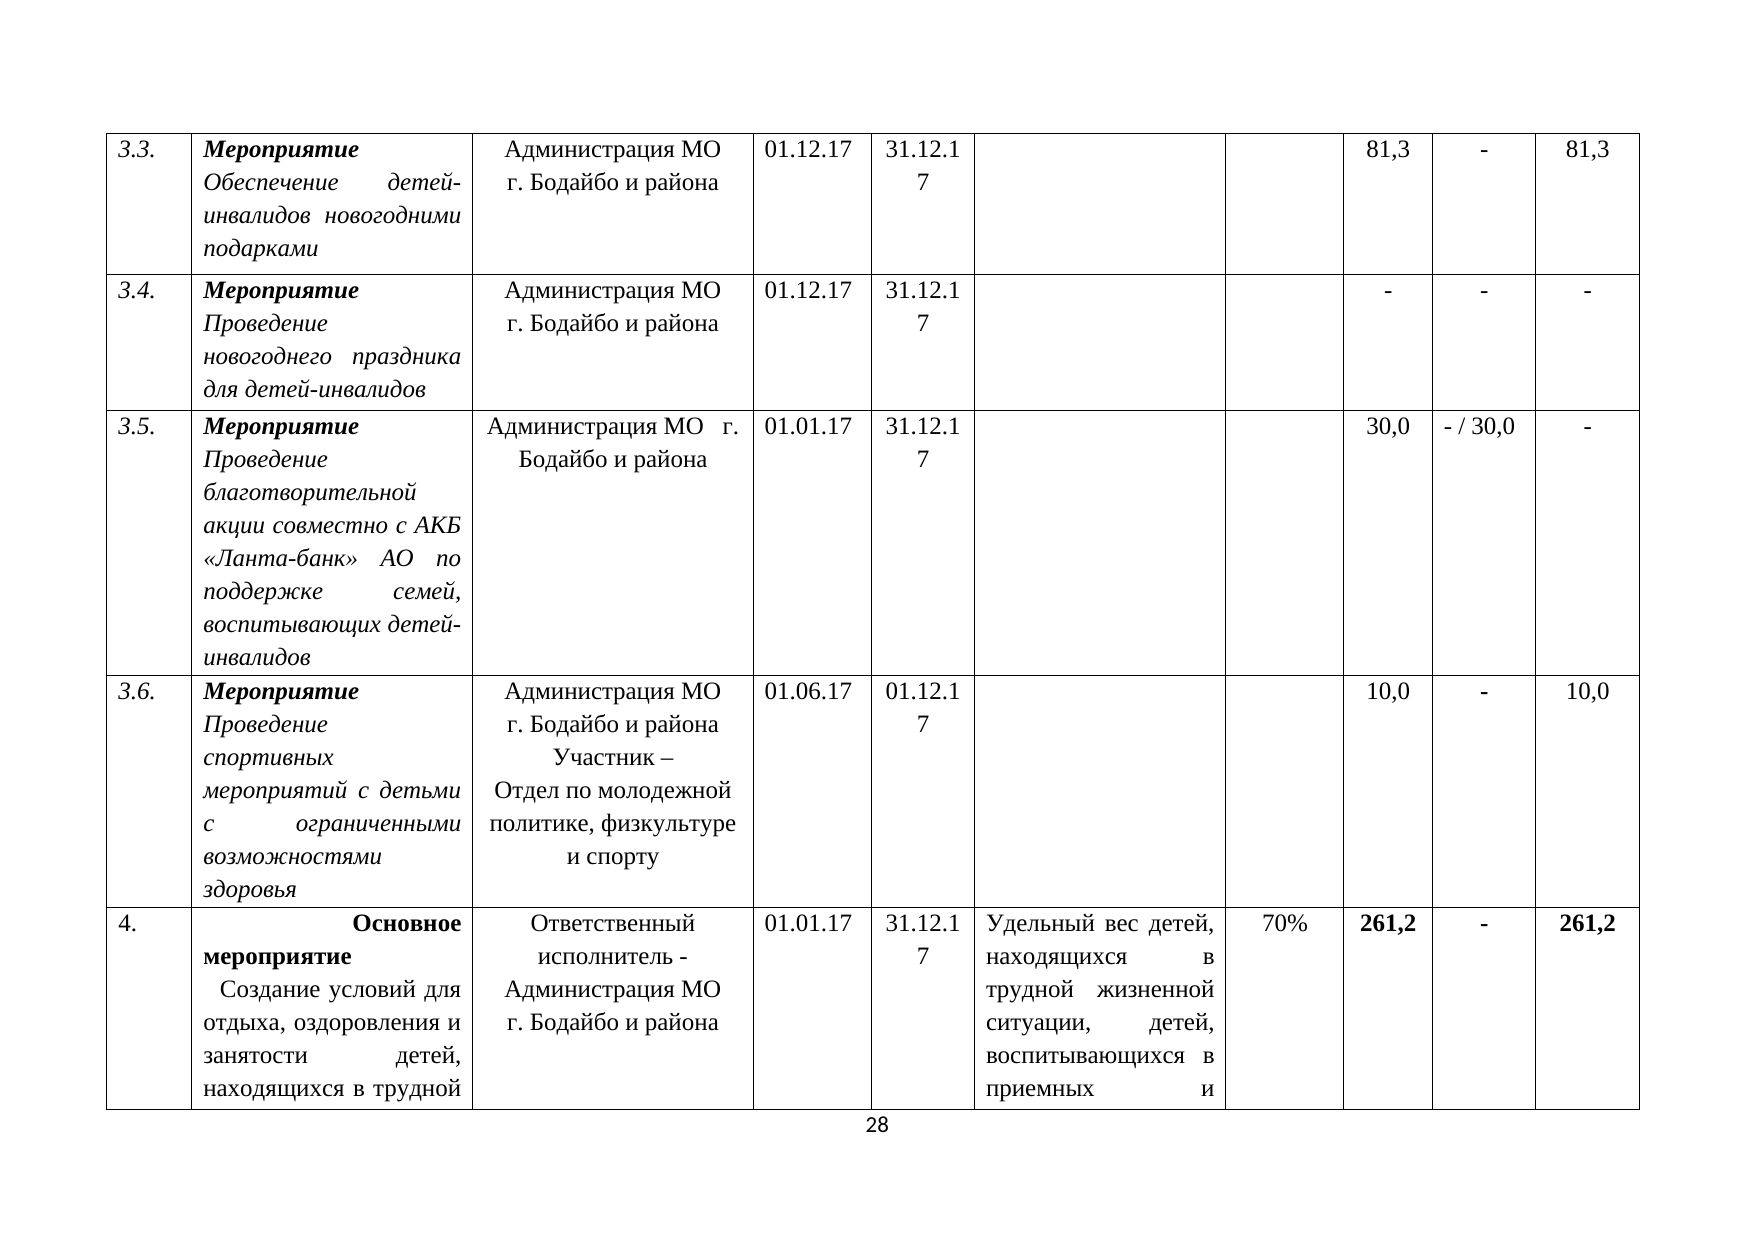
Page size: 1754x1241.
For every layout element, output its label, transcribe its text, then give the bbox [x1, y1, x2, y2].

table_cell 10,0 [1536, 676, 1639, 907]
table_cell [1226, 676, 1343, 907]
table_cell 4. [107, 908, 191, 1109]
table_cell 3.4. [107, 275, 191, 410]
table_cell - [1433, 275, 1535, 410]
table_cell Мероприятие Проведение новогоднего праздника для детей-инвалидов [192, 275, 472, 410]
table_cell 31.12.17 [872, 275, 974, 410]
table_cell 01.01.17 [754, 411, 871, 675]
table_cell [975, 134, 1225, 274]
table_cell - [1536, 275, 1639, 410]
table_cell 01.12.17 [754, 275, 871, 410]
table_cell Мероприятие Обеспечение детей-инвалидов новогодними подарками [192, 134, 472, 274]
table_cell 3.3. [107, 134, 191, 274]
table_cell [1226, 275, 1343, 410]
table_cell - [1536, 411, 1639, 675]
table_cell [473, 134, 753, 274]
table_cell 31.12.17 [872, 134, 974, 274]
table_cell 10,0 [1344, 676, 1432, 907]
table_cell 31.12.17 [872, 908, 974, 1109]
table_cell Администрация МО г. Бодайбо и района [473, 275, 753, 410]
table_cell 01.12.17 [754, 134, 871, 274]
table_cell - [1344, 275, 1432, 410]
table_cell 01.06.17 [754, 676, 871, 907]
table_cell 3.5. [107, 411, 191, 675]
table_cell - [1433, 134, 1535, 274]
table_cell 31.12.17 [872, 411, 974, 675]
table_cell 30,0 [1344, 411, 1432, 675]
table_cell [1226, 134, 1343, 274]
table_cell [1226, 411, 1343, 675]
table_cell [975, 411, 1225, 675]
table_cell Мероприятие Проведение благотворительной акции совместно с АКБ «Ланта-банк» АО по поддержке семей, воспитывающих детей-инвалидов [192, 411, 472, 675]
table_cell Администрация МО г. Бодайбо и района Участник – Отдел по молодежной политике, физкультуре и спорту [473, 676, 753, 907]
table_cell - / 30,0 [1433, 411, 1535, 675]
table_cell 81,3 [1536, 134, 1639, 274]
table_cell 81,3 [1344, 134, 1432, 274]
table_cell 261,2 [1344, 908, 1432, 1109]
table_cell Мероприятие Проведение спортивных мероприятий с детьми с ограниченными возможностями здоровья [192, 676, 472, 907]
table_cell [975, 908, 1225, 1109]
table_cell 01.01.17 [754, 908, 871, 1109]
table_cell [975, 275, 1225, 410]
table_cell 01.12.17 [872, 676, 974, 907]
table_cell - [1433, 676, 1535, 907]
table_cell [473, 908, 753, 1109]
table_cell 70% [1226, 908, 1343, 1109]
table_cell 261,2 [1536, 908, 1639, 1109]
table_cell - [1433, 908, 1535, 1109]
table_cell [975, 676, 1225, 907]
table_cell 3.6. [107, 676, 191, 907]
table_cell Администрация МО г. Бодайбо и района [473, 411, 753, 675]
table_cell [192, 908, 472, 1109]
